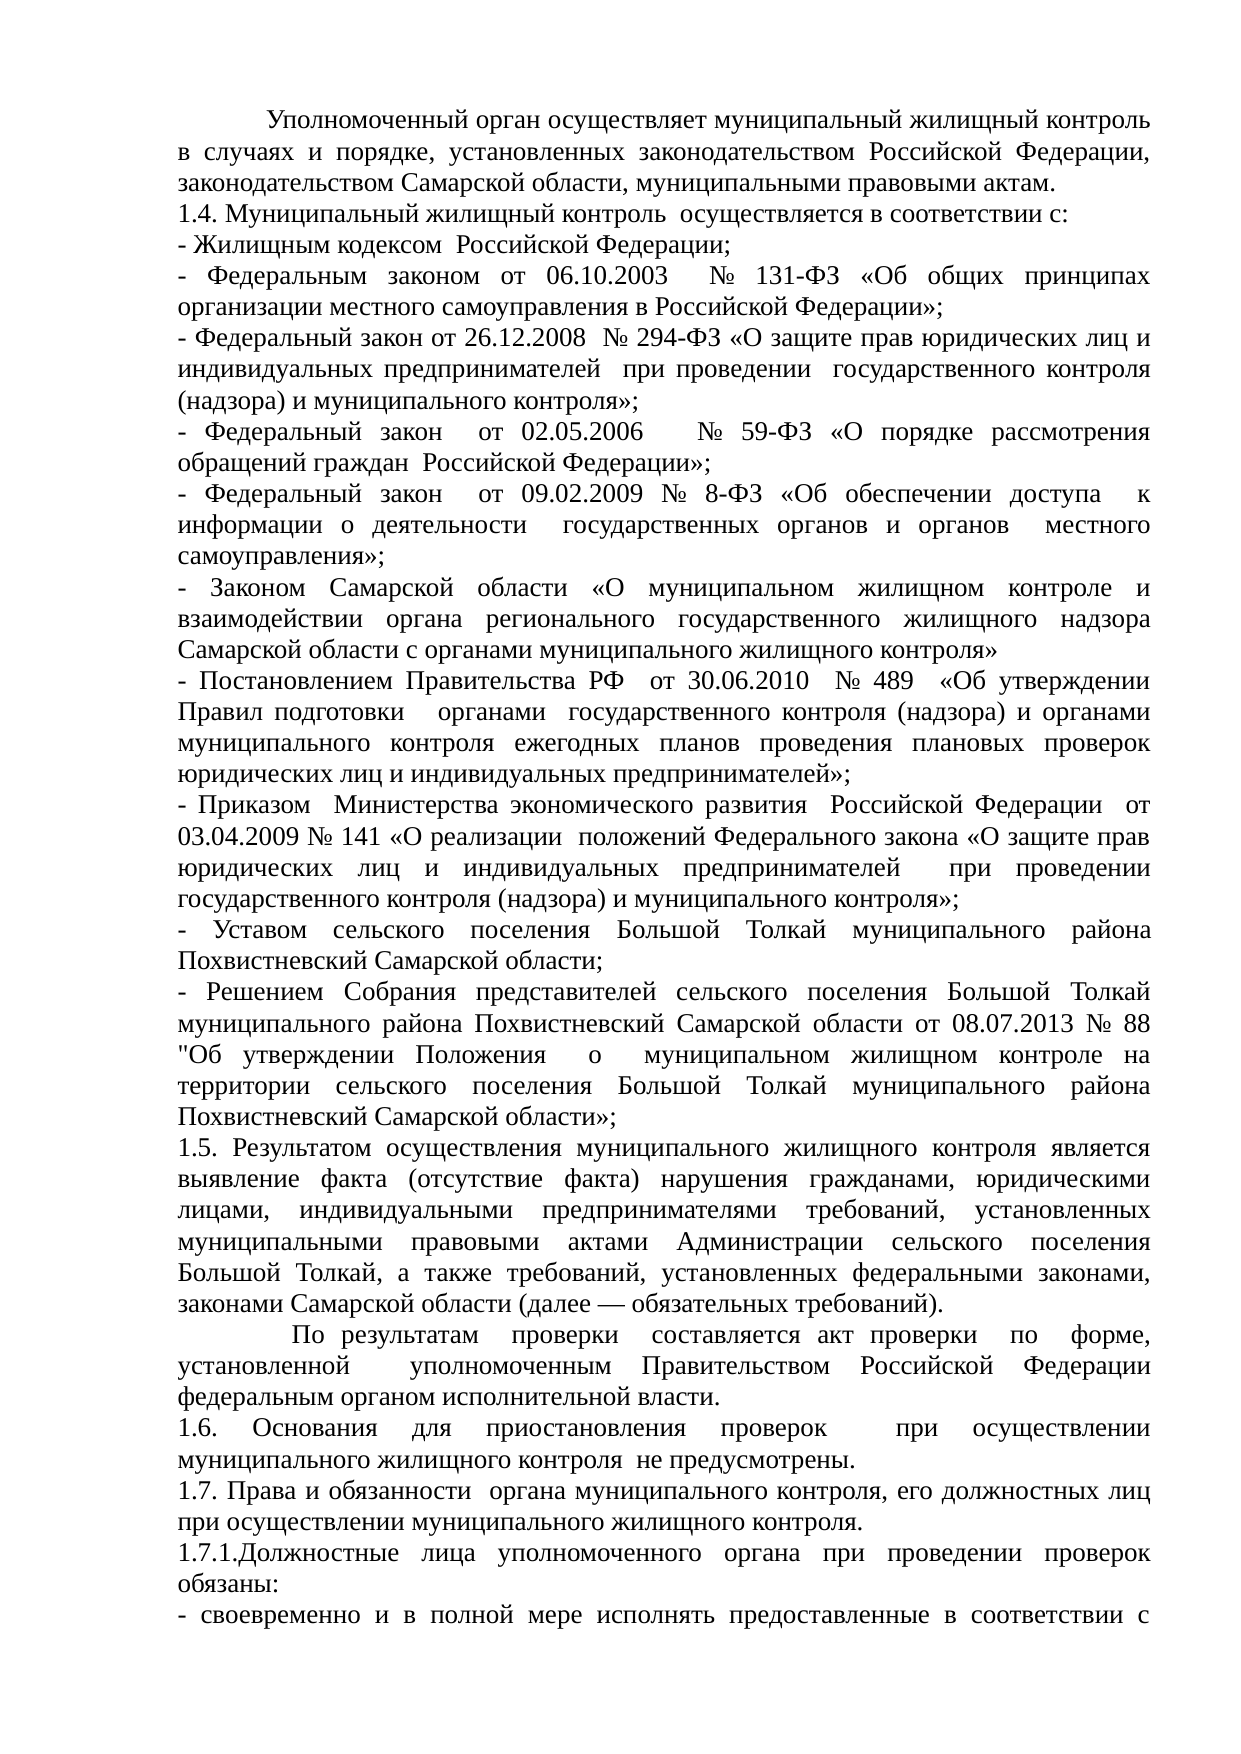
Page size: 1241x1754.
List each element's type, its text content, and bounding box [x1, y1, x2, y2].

text 1.7. Права и обязанности органа муниципального контроля, его должностных лиц при осуществлении муниципального жилищного контроля. [177, 1474, 1152, 1536]
text - Федеральным законом от 06.10.2003 № 131-ФЗ «Об общих принципах организации местного самоуправления в Российской Федерации»; [177, 259, 1152, 321]
text 1.6. Основания для приостановления проверок при осуществлении муниципального жилищного контроля не предусмотрены. [177, 1412, 1152, 1474]
text - Законом Самарской области «О муниципальном жилищном контроле и взаимодействии органа регионального государственного жилищного надзора Самарской области с органами муниципального жилищного контроля» [177, 571, 1152, 664]
text - Приказом Министерства экономического развития Российской Федерации от 03.04.2009 № 141 «О реализации положений Федерального закона «О защите прав юридических лиц и индивидуальных предпринимателей при проведении государственного контроля (надзора) и муниципального контроля»; [177, 789, 1152, 913]
text - Уставом сельского поселения Большой Толкай муниципального района Похвистневский Самарской области; [177, 913, 1152, 976]
text Уполномоченный орган осуществляет муниципальный жилищный контроль в случаях и порядке, установленных законодательством Российской Федерации, законодательством Самарской области, муниципальными правовыми актам. [177, 103, 1152, 197]
text - Федеральный закон от 26.12.2008 № 294-ФЗ «О защите прав юридических лиц и индивидуальных предпринимателей при проведении государственного контроля (надзора) и муниципального контроля»; [177, 321, 1152, 415]
text - Жилищным кодексом Российской Федерации; [177, 228, 1152, 259]
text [177, 1598, 1152, 1629]
text - Постановлением Правительства РФ от 30.06.2010 № 489 «Об утверждении Правил подготовки органами государственного контроля (надзора) и органами муниципального контроля ежегодных планов проведения плановых проверок юридических лиц и индивидуальных предпринимателей»; [177, 664, 1152, 789]
text 1.5. Результатом осуществления муниципального жилищного контроля является выявление факта (отсутствие факта) нарушения гражданами, юридическими лицами, индивидуальными предпринимателями требований, установленных муниципальными правовыми актами Администрации сельского поселения Большой Толкай, а также требований, установленных федеральными законами, законами Самарской области (далее — обязательных требований). [177, 1131, 1152, 1318]
text 1.7.1.Должностные лица уполномоченного органа при проведении проверок обязаны: [177, 1536, 1152, 1598]
text По результатам проверки составляется акт проверки по форме, установленной уполномоченным Правительством Российской Федерации федеральным органом исполнительной власти. [177, 1318, 1152, 1412]
text - Федеральный закон от 02.05.2006 № 59-ФЗ «О порядке рассмотрения обращений граждан Российской Федерации»; [177, 415, 1152, 477]
text 1.4. Муниципальный жилищный контроль осуществляется в соответствии с: [177, 197, 1152, 228]
text - Решением Собрания представителей сельского поселения Большой Толкай муниципального района Похвистневский Самарской области от 08.07.2013 № 88 "Об утверждении Положения о муниципальном жилищном контроле на территории сельского поселения Большой Толкай муниципального района Похвистневский Самарской области»; [177, 976, 1152, 1131]
text - Федеральный закон от 09.02.2009 № 8-ФЗ «Об обеспечении доступа к информации о деятельности государственных органов и органов местного самоуправления»; [177, 477, 1152, 571]
